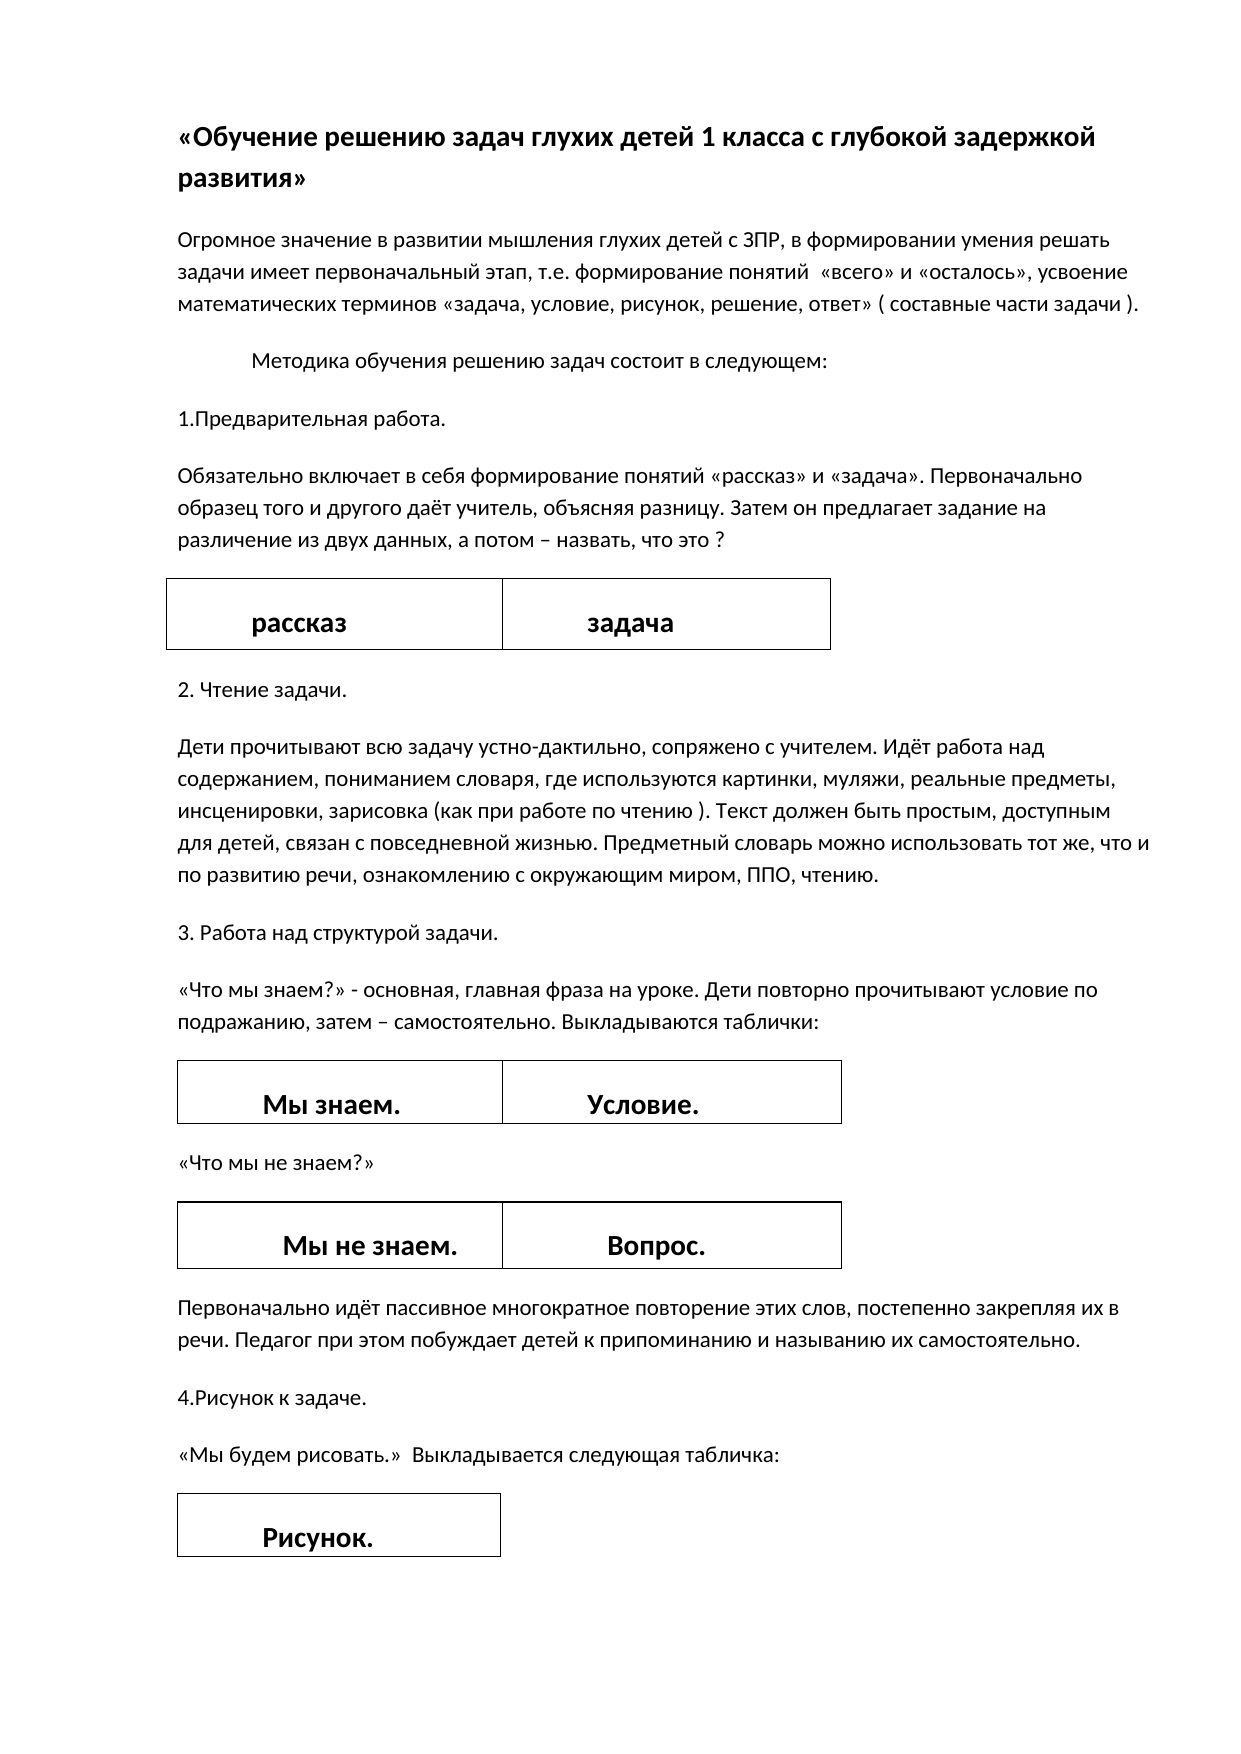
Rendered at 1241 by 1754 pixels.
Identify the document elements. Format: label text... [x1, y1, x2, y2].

table_header задача [503, 579, 830, 649]
text Обязательно включает в себя формирование понятий «рассказ» и «задача». Первоначально образец того и другого даёт учитель, объясняя разницу. Затем он предлагает задание на различение из двух данных, а потом – назвать, что это ? [177, 461, 1152, 553]
table_header Мы знаем. [178, 1061, 502, 1122]
table_header Условие. [503, 1061, 841, 1122]
table_header рассказ [167, 579, 502, 649]
text Первоначально идёт пассивное многократное повторение этих слов, постепенно закрепляя их в речи. Педагог при этом побуждает детей к припоминанию и называнию их самостоятельно. [177, 1293, 1152, 1354]
text Дети прочитывают всю задачу устно-дактильно, сопряжено с учителем. Идёт работа над содержанием, пониманием словаря, где используются картинки, муляжи, реальные предметы, инсценировки, зарисовка (как при работе по чтению ). Текст должен быть простым, доступным для детей, связан с повседневной жизнью. Предметный словарь можно использовать тот же, что и по развитию речи, ознакомлению с окружающим миром, ППО, чтению. [177, 732, 1152, 889]
text Методика обучения решению задач состоит в следующем: [177, 347, 1152, 374]
text «Мы будем рисовать.» Выкладывается следующая табличка: [177, 1440, 1152, 1468]
text «Что мы не знаем?» [177, 1148, 1152, 1176]
text «Обучение решению задач глухих детей 1 класса с глубокой задержкой развития» [177, 118, 1152, 195]
text «Что мы знаем?» - основная, главная фраза на уроке. Дети повторно прочитывают условие по подражанию, затем – самостоятельно. Выкладываются таблички: [177, 975, 1152, 1035]
table_header Мы не знаем. [178, 1203, 502, 1267]
text 3. Работа над структурой задачи. [177, 918, 1152, 946]
table_header Рисунок. [178, 1494, 500, 1556]
table_header Вопрос. [503, 1203, 841, 1267]
text 1.Предварительная работа. [177, 404, 1152, 432]
text 2. Чтение задачи. [177, 675, 1152, 703]
text Огромное значение в развитии мышления глухих детей с ЗПР, в формировании умения решать задачи имеет первоначальный этап, т.е. формирование понятий «всего» и «осталось», усвоение математических терминов «задача, условие, рисунок, решение, ответ» ( составные части задачи ). [177, 225, 1152, 317]
text 4.Рисунок к задаче. [177, 1383, 1152, 1411]
